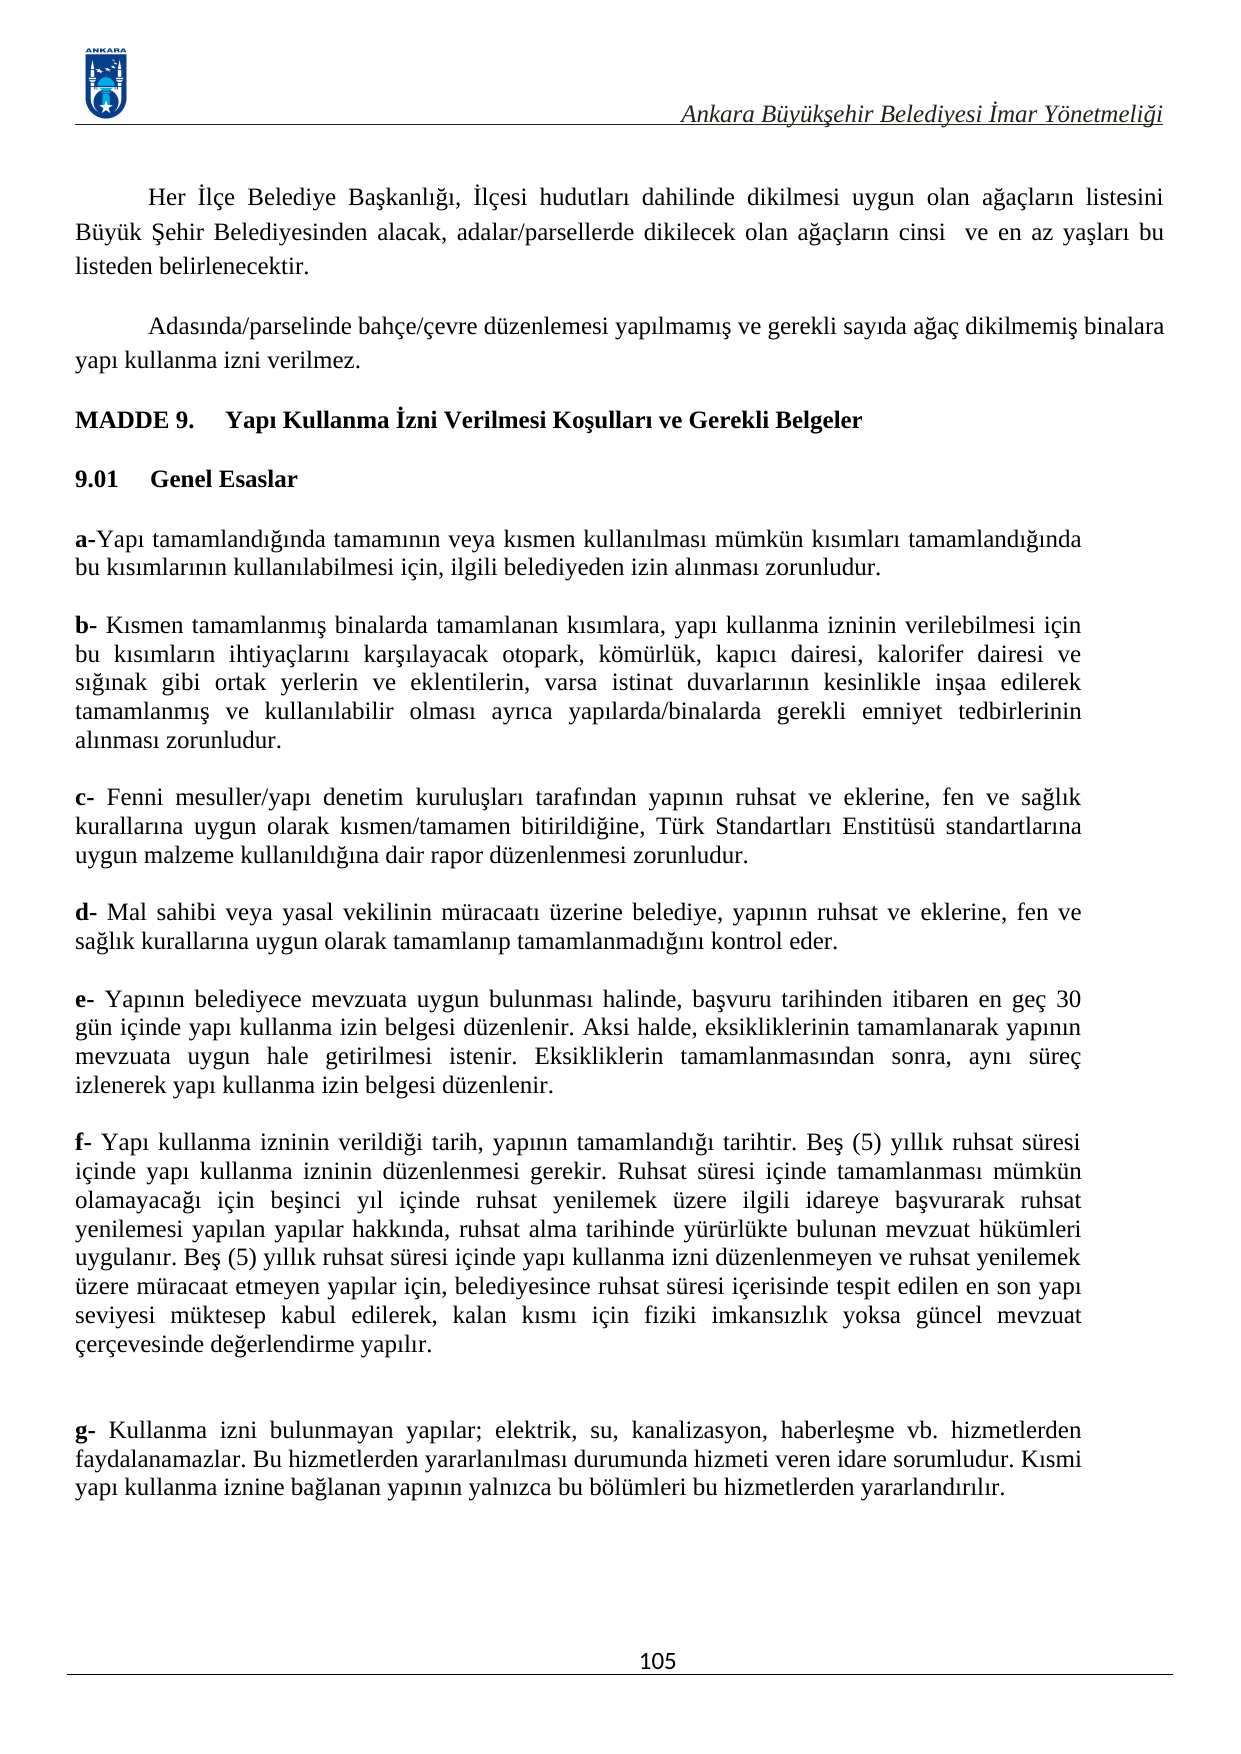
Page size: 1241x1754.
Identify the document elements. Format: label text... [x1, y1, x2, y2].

text d- Mal sahibi veya yasal vekilinin müracaatı üzerine belediye, yapının ruhsat ve eklerine, fen ve sağlık kurallarına uygun olarak tamamlanıp tamamlanmadığını kontrol eder. [75, 897, 1083, 955]
text Adasında/parselinde bahçe/çevre düzenlemesi yapılmamış ve gerekli sayıda ağaç dikilmemiş binalara yapı kullanma izni verilmez. [75, 311, 1165, 374]
list Yapı Kullanma İzni Verilmesi Koşulları ve Gerekli Belgeler [75, 405, 1165, 433]
text c- Fenni mesuller/yapı denetim kuruluşları tarafından yapının ruhsat ve eklerine, fen ve sağlık kurallarına uygun olarak kısmen/tamamen bitirildiğine, Türk Standartları Enstitüsü standartlarına uygun malzeme kullanıldığına dair rapor düzenlenmesi zorunludur. [75, 782, 1083, 869]
text e- Yapının belediyece mevzuata uygun bulunması halinde, başvuru tarihinden itibaren en geç 30 gün içinde yapı kullanma izin belgesi düzenlenir. Aksi halde, eksikliklerinin tamamlanarak yapının mevzuata uygun hale getirilmesi istenir. Eksikliklerin tamamlanmasından sonra, aynı süreç izlenerek yapı kullanma izin belgesi düzenlenir. [75, 984, 1083, 1099]
picture [80, 46, 129, 121]
text b- Kısmen tamamlanmış binalarda tamamlanan kısımlara, yapı kullanma izninin verilebilmesi için bu kısımların ihtiyaçlarını karşılayacak otopark, kömürlük, kapıcı dairesi, kalorifer dairesi ve sığınak gibi ortak yerlerin ve eklentilerin, varsa istinat duvarlarının kesinlikle inşaa edilerek tamamlanmış ve kullanılabilir olması ayrıca yapılarda/binalarda gerekli emniyet tedbirlerinin alınması zorunludur. [75, 610, 1083, 754]
text g- Kullanma izni bulunmayan yapılar; elektrik, su, kanalizasyon, haberleşme vb. hizmetlerden faydalanamazlar. Bu hizmetlerden yararlanılması durumunda hizmeti veren idare sorumludur. Kısmi yapı kullanma iznine bağlanan yapının yalnızca bu bölümleri bu hizmetlerden yararlandırılır. [75, 1415, 1083, 1501]
list Genel Esaslar [75, 464, 1165, 493]
text f- Yapı kullanma izninin verildiği tarih, yapının tamamlandığı tarihtir. Beş (5) yıllık ruhsat süresi içinde yapı kullanma izninin düzenlenmesi gerekir. Ruhsat süresi içinde tamamlanması mümkün olamayacağı için beşinci yıl içinde ruhsat yenilemek üzere ilgili idareye başvurarak ruhsat yenilemesi yapılan yapılar hakkında, ruhsat alma tarihinde yürürlükte bulunan mevzuat hükümleri uygulanır. Beş (5) yıllık ruhsat süresi içinde yapı kullanma izni düzenlenmeyen ve ruhsat yenilemek üzere müracaat etmeyen yapılar için, belediyesince ruhsat süresi içerisinde tespit edilen en son yapı seviyesi müktesep kabul edilerek, kalan kısmı için fiziki imkansızlık yoksa güncel mevzuat çerçevesinde değerlendirme yapılır. [75, 1127, 1083, 1357]
text Her İlçe Belediye Başkanlığı, İlçesi hudutları dahilinde dikilmesi uygun olan ağaçların listesini Büyük Şehir Belediyesinden alacak, adalar/parsellerde dikilecek olan ağaçların cinsi ve en az yaşları bu listeden belirlenecektir. [75, 182, 1165, 280]
text a-Yapı tamamlandığında tamamının veya kısmen kullanılması mümkün kısımları tamamlandığında bu kısımlarının kullanılabilmesi için, ilgili belediyeden izin alınması zorunludur. [75, 524, 1083, 581]
